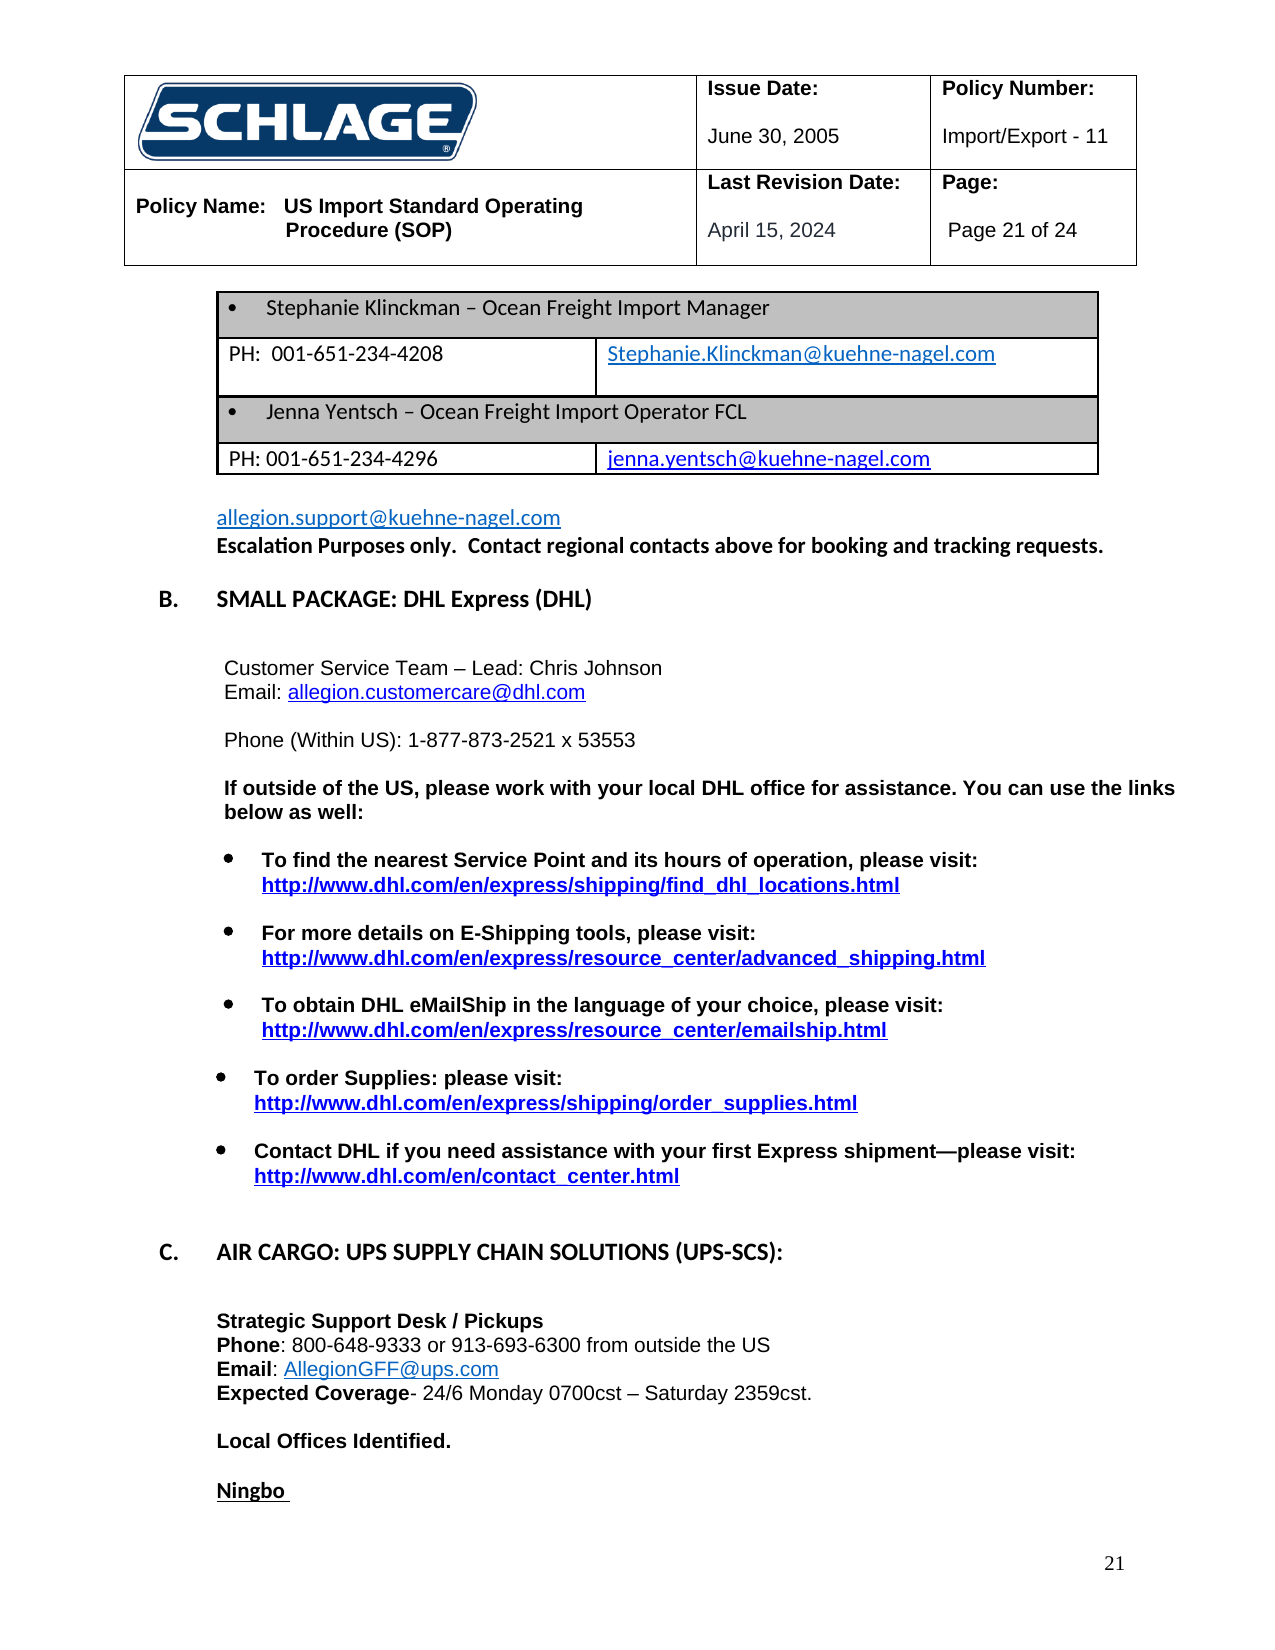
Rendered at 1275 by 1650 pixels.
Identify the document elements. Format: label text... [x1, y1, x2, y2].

picture [135, 76, 481, 167]
